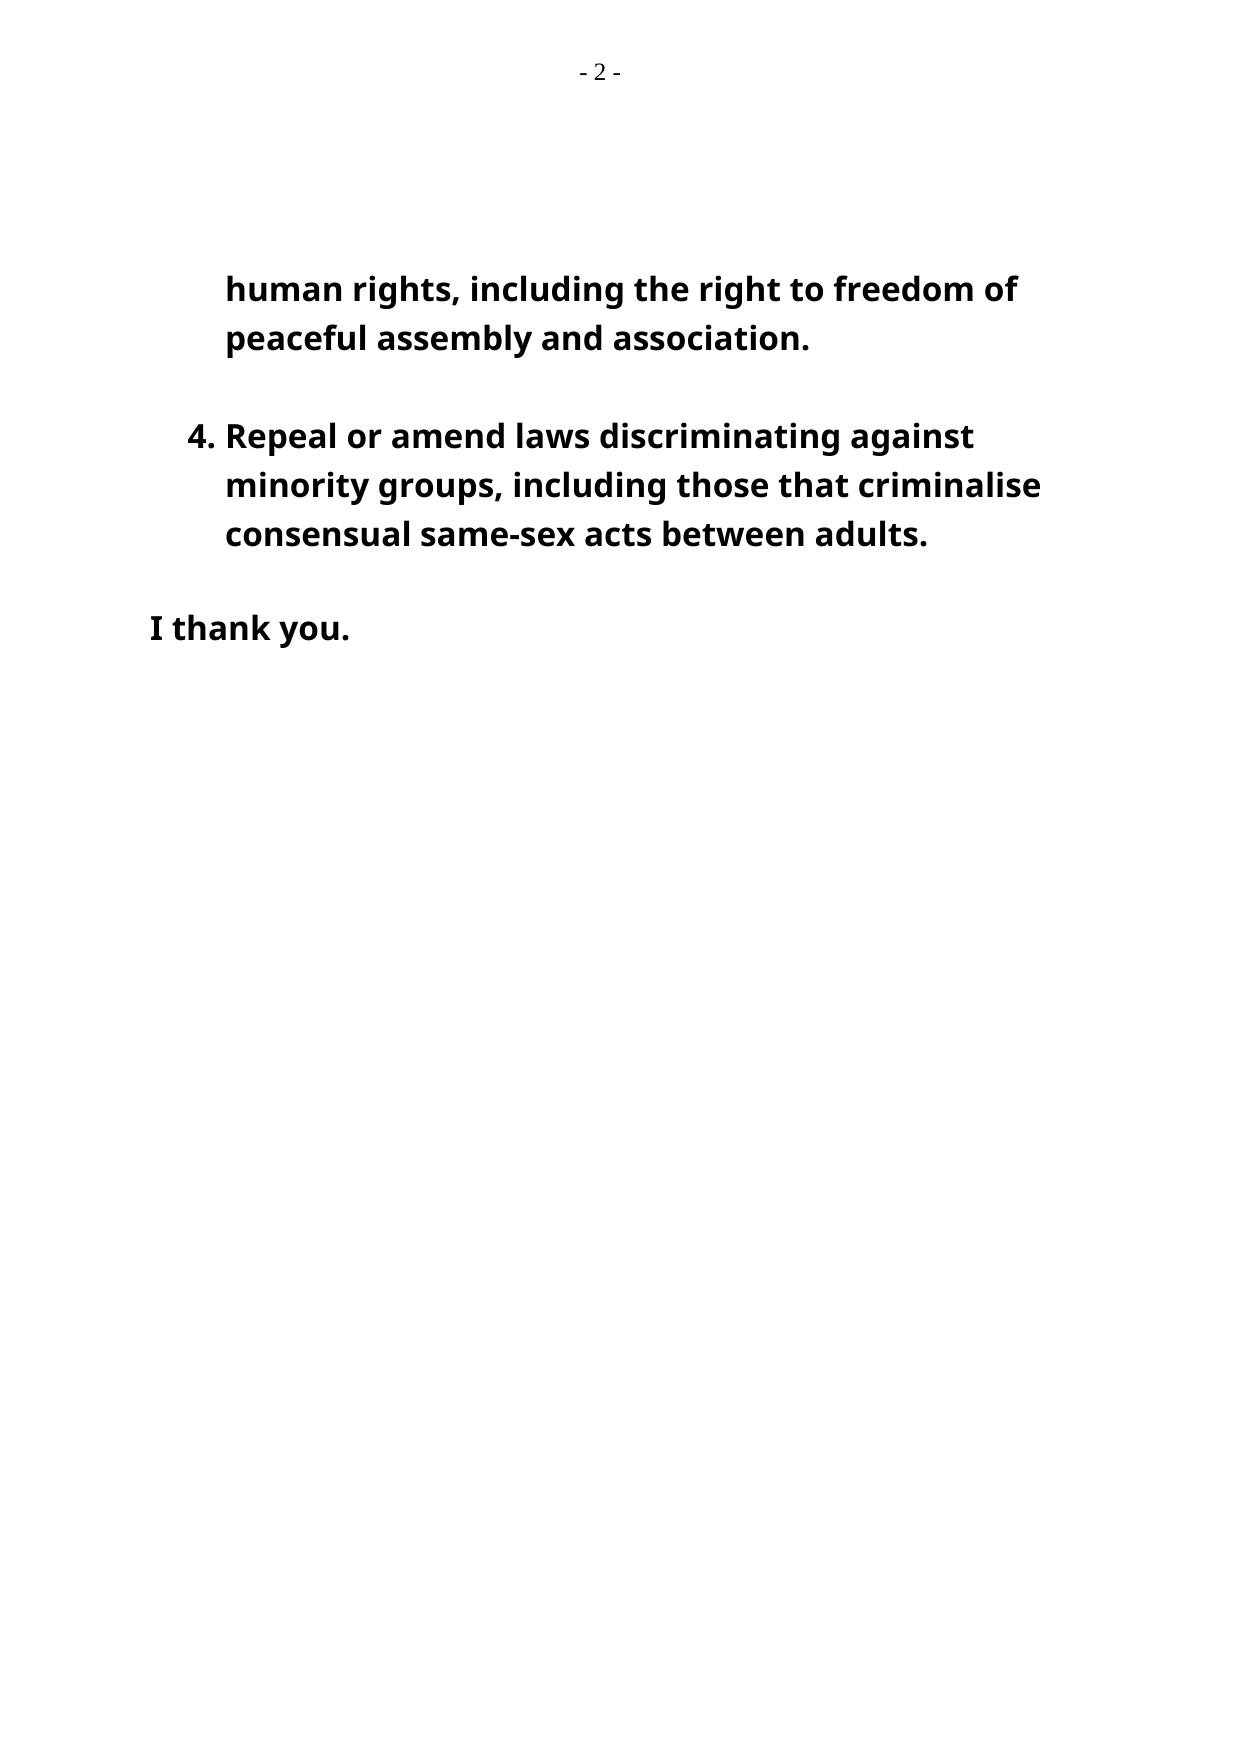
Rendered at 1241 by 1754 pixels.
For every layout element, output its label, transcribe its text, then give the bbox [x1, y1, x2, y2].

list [187, 266, 1090, 360]
text I thank you. [150, 605, 1095, 650]
list Repeal or amend laws discriminating against minority groups, including those that criminalise consensual same-sex acts between adults. [187, 413, 1090, 556]
